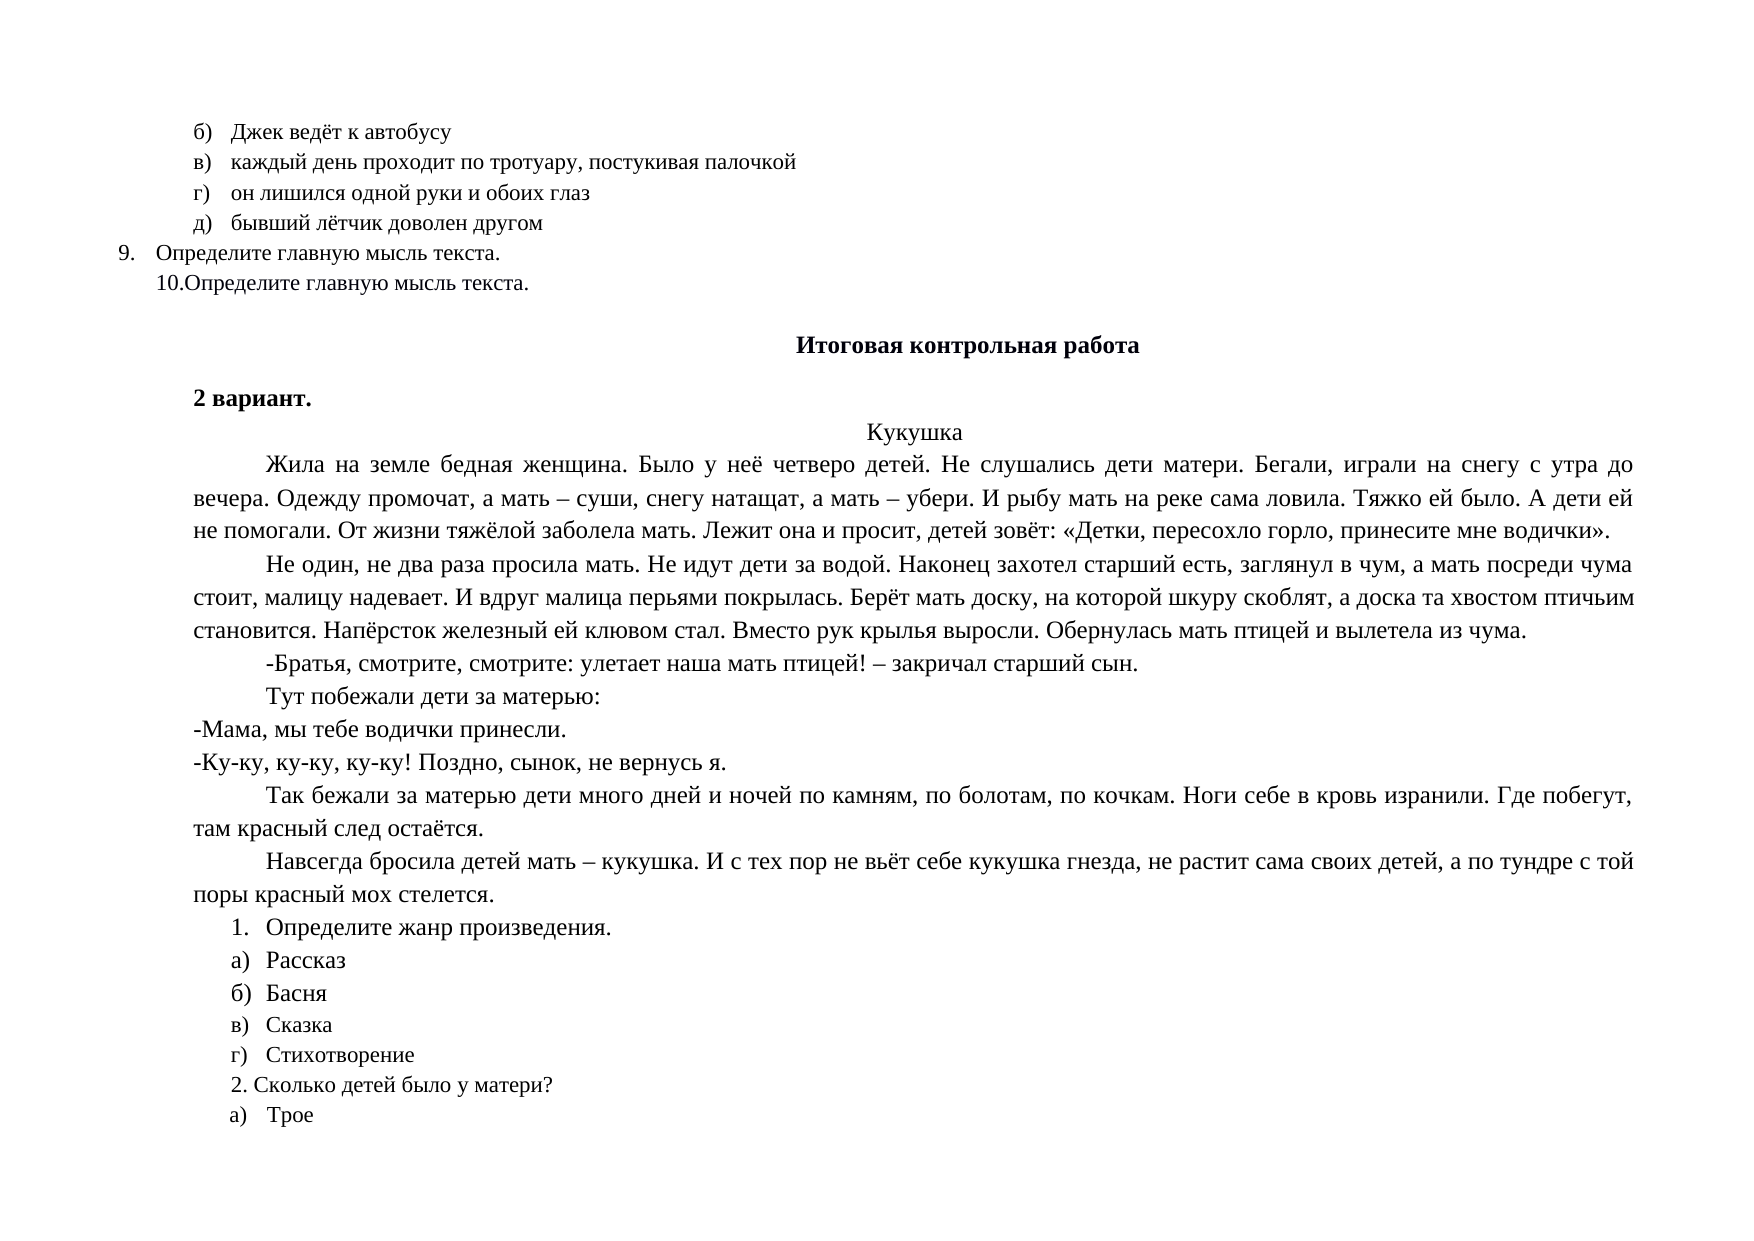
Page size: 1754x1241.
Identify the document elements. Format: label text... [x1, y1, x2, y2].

list Так бежали за матерью дети много дней и ночей по камням, по болотам, по кочкам. Ноги себе в кровь изранили. Где побегут, там красный след остаётся. [193, 780, 1636, 842]
list Жила на земле бедная женщина. Было у неё четверо детей. Не слушались дети матери. Бегали, играли на снегу с утра до вечера. Одежду промочат, а мать – суши, снегу натащат, а мать – убери. И рыбу мать на реке сама ловила. Тяжко ей было. А дети ей не помогали. От жизни тяжёлой заболела мать. Лежит она и просит, детей зовёт: «Детки, пересохло горло, принесите мне водички». [193, 449, 1636, 544]
list 2. Сколько детей было у матери? [231, 1071, 1636, 1098]
list б) Басня [231, 978, 1636, 1007]
list Не один, не два раза просила мать. Не идут дети за водой. Наконец захотел старший есть, заглянул в чум, а мать посреди чума стоит, малицу надевает. И вдруг малица перьями покрылась. Берёт мать доску, на которой шкуру скоблят, а доска та хвостом птичьим становится. Напёрсток железный ей клювом стал. Вместо рук крылья выросли. Обернулась мать птицей и вылетела из чума. [193, 549, 1636, 643]
list Определите главную мысль текста. [118, 239, 1636, 265]
list бывший лётчик доволен другом [193, 209, 1636, 235]
list -Братья, смотрите, смотрите: улетает наша мать птицей! – закричал старший сын. [193, 648, 1636, 676]
list 2 вариант. [193, 383, 1636, 412]
list а) Рассказ [231, 945, 1636, 974]
list в) Сказка [231, 1011, 1636, 1037]
list Навсегда бросила детей мать – кукушка. И с тех пор не вьёт себе кукушка гнезда, не растит сама своих детей, а по тундре с той поры красный мох стелется. [193, 846, 1636, 908]
list Кукушка [193, 417, 1636, 445]
list 1. Определите жанр произведения. [231, 912, 1636, 941]
text Итоговая контрольная работа [118, 330, 1636, 358]
list Тут побежали дети за матерью: [193, 681, 1636, 709]
list г) Стихотворение [231, 1041, 1636, 1067]
text 10.Определите главную мысль текста. [156, 269, 1636, 296]
list Трое [229, 1102, 1636, 1128]
list он лишился одной руки и обоих глаз [193, 179, 1636, 205]
list -Ку-ку, ку-ку, ку-ку! Поздно, сынок, не вернусь я. [193, 747, 1636, 776]
list -Мама, мы тебе водички принесли. [193, 714, 1636, 742]
list Джек ведёт к автобусу [193, 118, 1636, 144]
list каждый день проходит по тротуару, постукивая палочкой [193, 148, 1636, 175]
